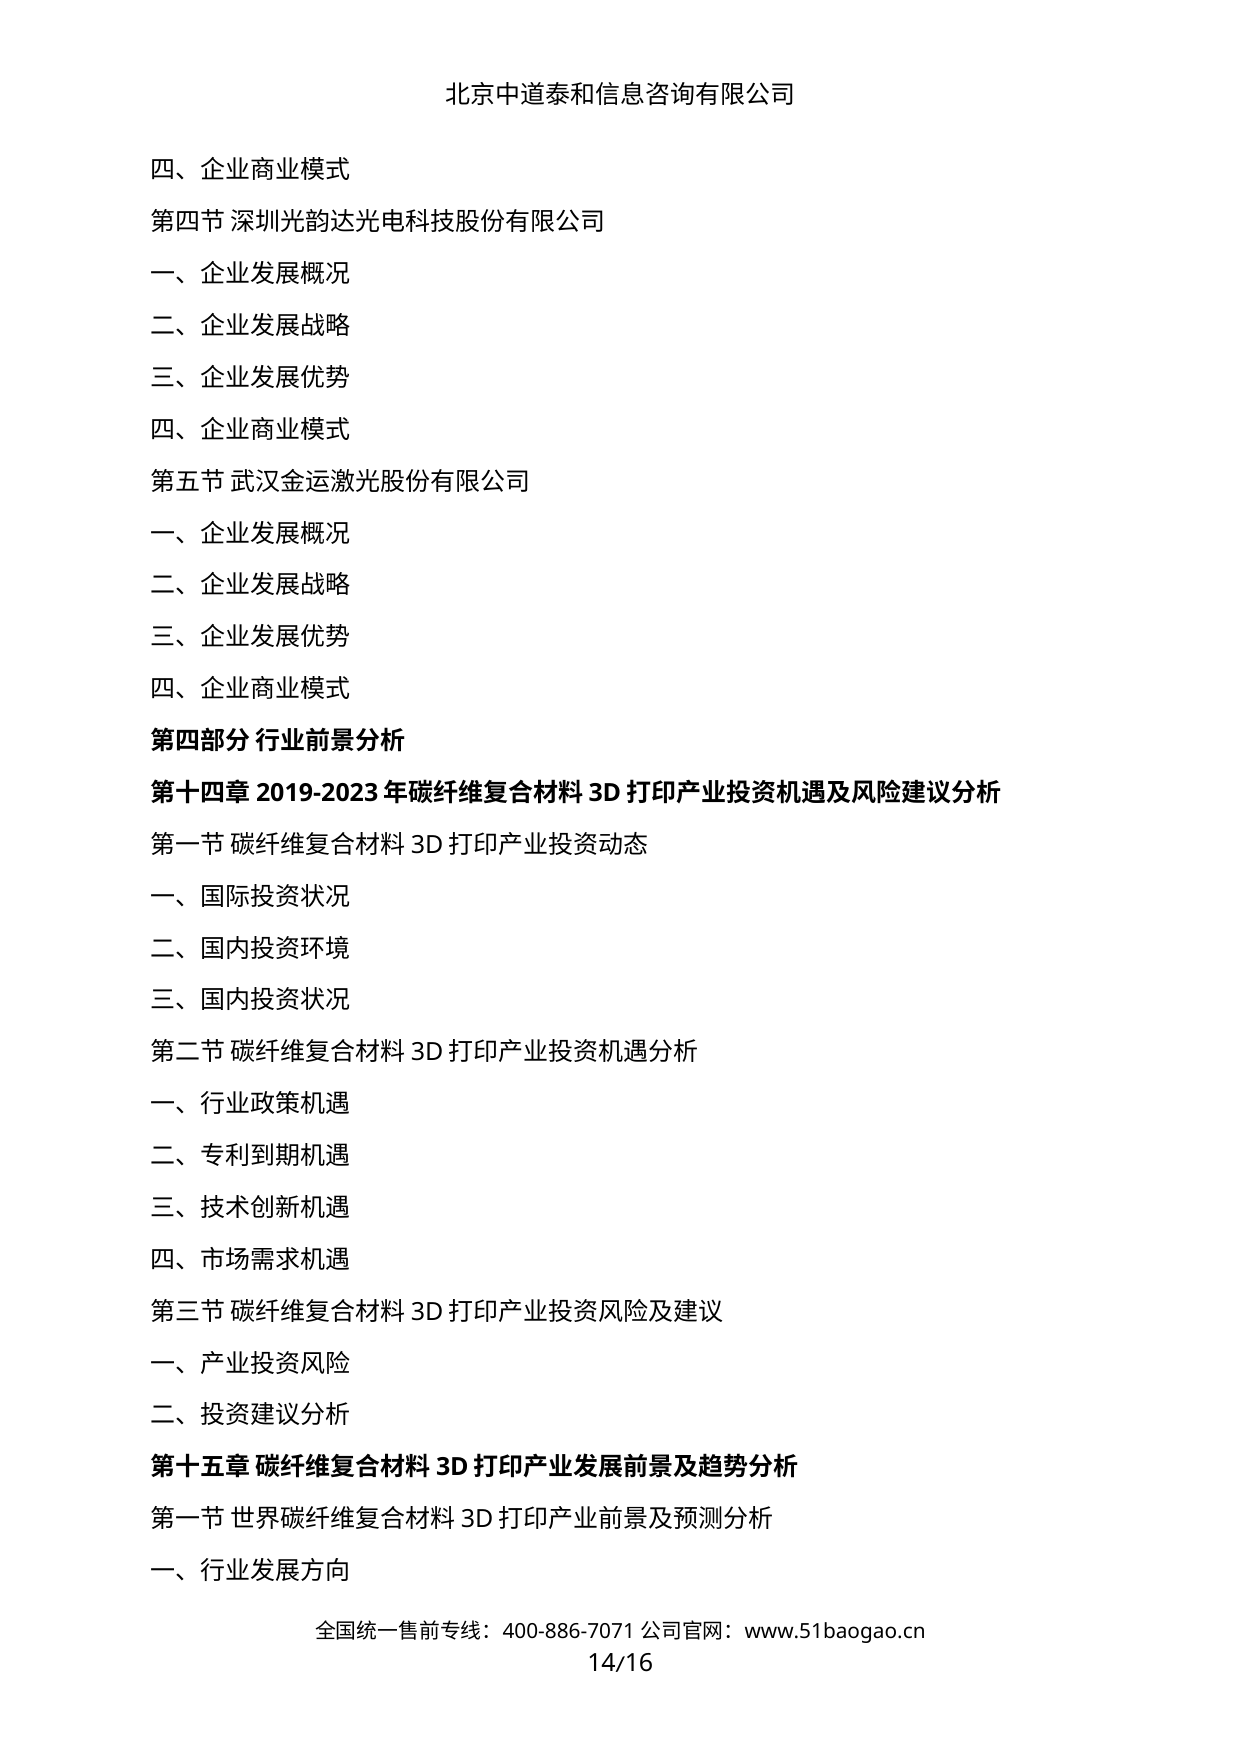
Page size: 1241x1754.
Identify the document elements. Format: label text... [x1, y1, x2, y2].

text 三、企业发展优势 [150, 617, 1090, 653]
text 二、国内投资环境 [150, 928, 1090, 964]
text 一、企业发展概况 [150, 513, 1090, 549]
text 二、企业发展战略 [150, 565, 1090, 601]
text 二、专利到期机遇 [150, 1136, 1090, 1172]
text 一、企业发展概况 [150, 254, 1090, 290]
text 二、企业发展战略 [150, 306, 1090, 342]
text 一、国际投资状况 [150, 876, 1090, 912]
text 三、国内投资状况 [150, 980, 1090, 1016]
text 一、行业发展方向 [150, 1551, 1090, 1587]
text 三、技术创新机遇 [150, 1187, 1090, 1224]
text 三、企业发展优势 [150, 357, 1090, 394]
text 四、企业商业模式 [150, 409, 1090, 446]
text 第十四章 2019-2023年碳纤维复合材料3D打印产业投资机遇及风险建议分析 [150, 772, 1090, 809]
text 四、企业商业模式 [150, 150, 1090, 186]
text 一、产业投资风险 [150, 1343, 1090, 1379]
text 四、企业商业模式 [150, 669, 1090, 705]
text 第一节 世界碳纤维复合材料3D打印产业前景及预测分析 [150, 1499, 1090, 1535]
text 第十五章 碳纤维复合材料3D打印产业发展前景及趋势分析 [150, 1447, 1090, 1483]
text 二、投资建议分析 [150, 1395, 1090, 1431]
text 第三节 碳纤维复合材料3D打印产业投资风险及建议 [150, 1291, 1090, 1327]
text 四、市场需求机遇 [150, 1239, 1090, 1276]
text 一、行业政策机遇 [150, 1084, 1090, 1120]
text 第四节 深圳光韵达光电科技股份有限公司 [150, 202, 1090, 238]
text 第一节 碳纤维复合材料3D打印产业投资动态 [150, 824, 1090, 861]
text 第五节 武汉金运激光股份有限公司 [150, 461, 1090, 497]
text 第四部分 行业前景分析 [150, 721, 1090, 757]
text 第二节 碳纤维复合材料3D打印产业投资机遇分析 [150, 1032, 1090, 1068]
